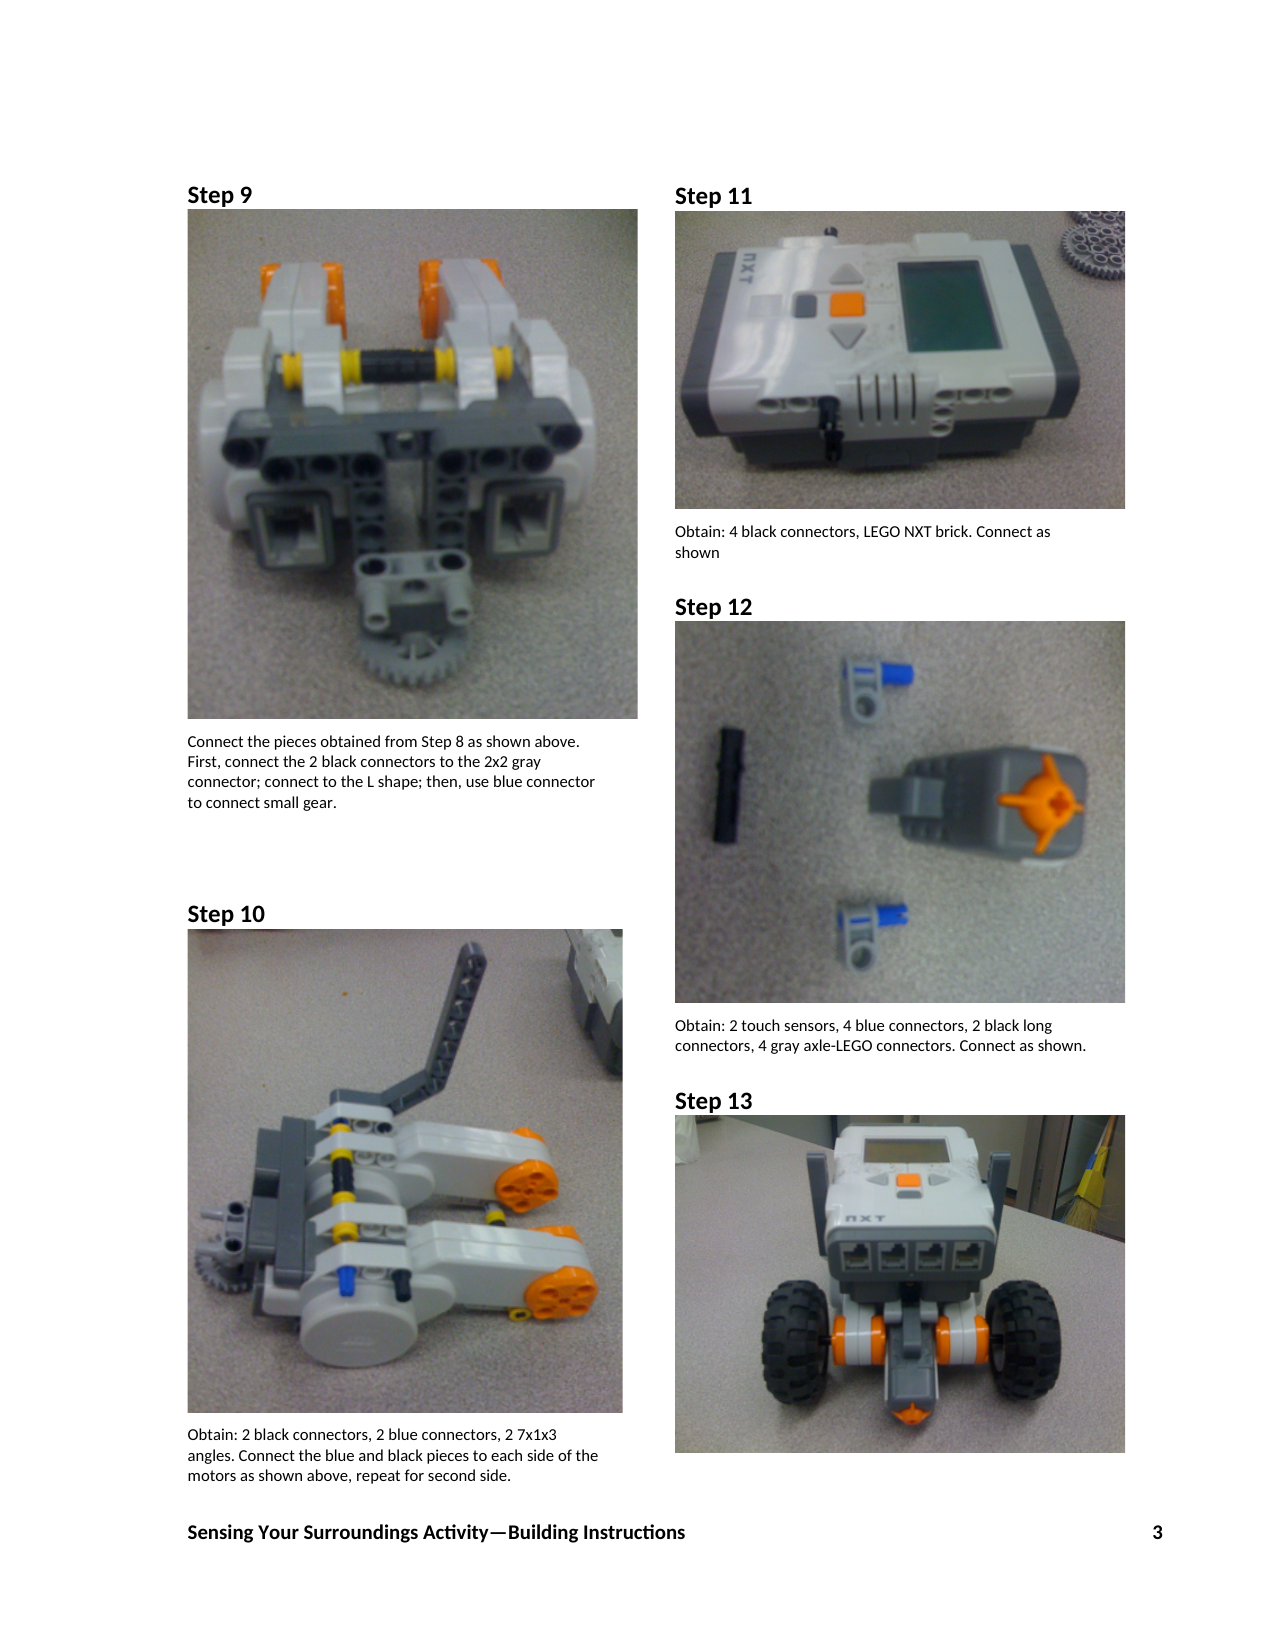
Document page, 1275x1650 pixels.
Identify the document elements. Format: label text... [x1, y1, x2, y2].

text Connect the pieces obtained from Step 8 as shown above. First, connect the 2 black connectors to the 2x2 gray connector; connect to the L shape; then, use blue connector to connect small gear. [187, 731, 600, 812]
text Step 11 [675, 181, 1087, 211]
text Step 12 [675, 591, 1087, 621]
text Step 13 [675, 1085, 1087, 1115]
text Step 9 [187, 179, 600, 209]
text Obtain: 4 black connectors, LEGO NXT brick. Connect as shown [675, 522, 1087, 562]
picture [187, 209, 638, 719]
text Obtain: 2 black connectors, 2 blue connectors, 2 7x1x3 angles. Connect the blue and black pieces to each side of the motors as shown above, repeat for second side. [187, 1425, 600, 1486]
text Step 10 [187, 899, 600, 929]
text Obtain: 2 touch sensors, 4 blue connectors, 2 black long connectors, 4 gray axle-LEGO connectors. Connect as shown. [675, 1015, 1087, 1056]
picture [187, 929, 623, 1413]
picture [675, 621, 1125, 1003]
picture [675, 1115, 1125, 1453]
picture [675, 211, 1125, 509]
